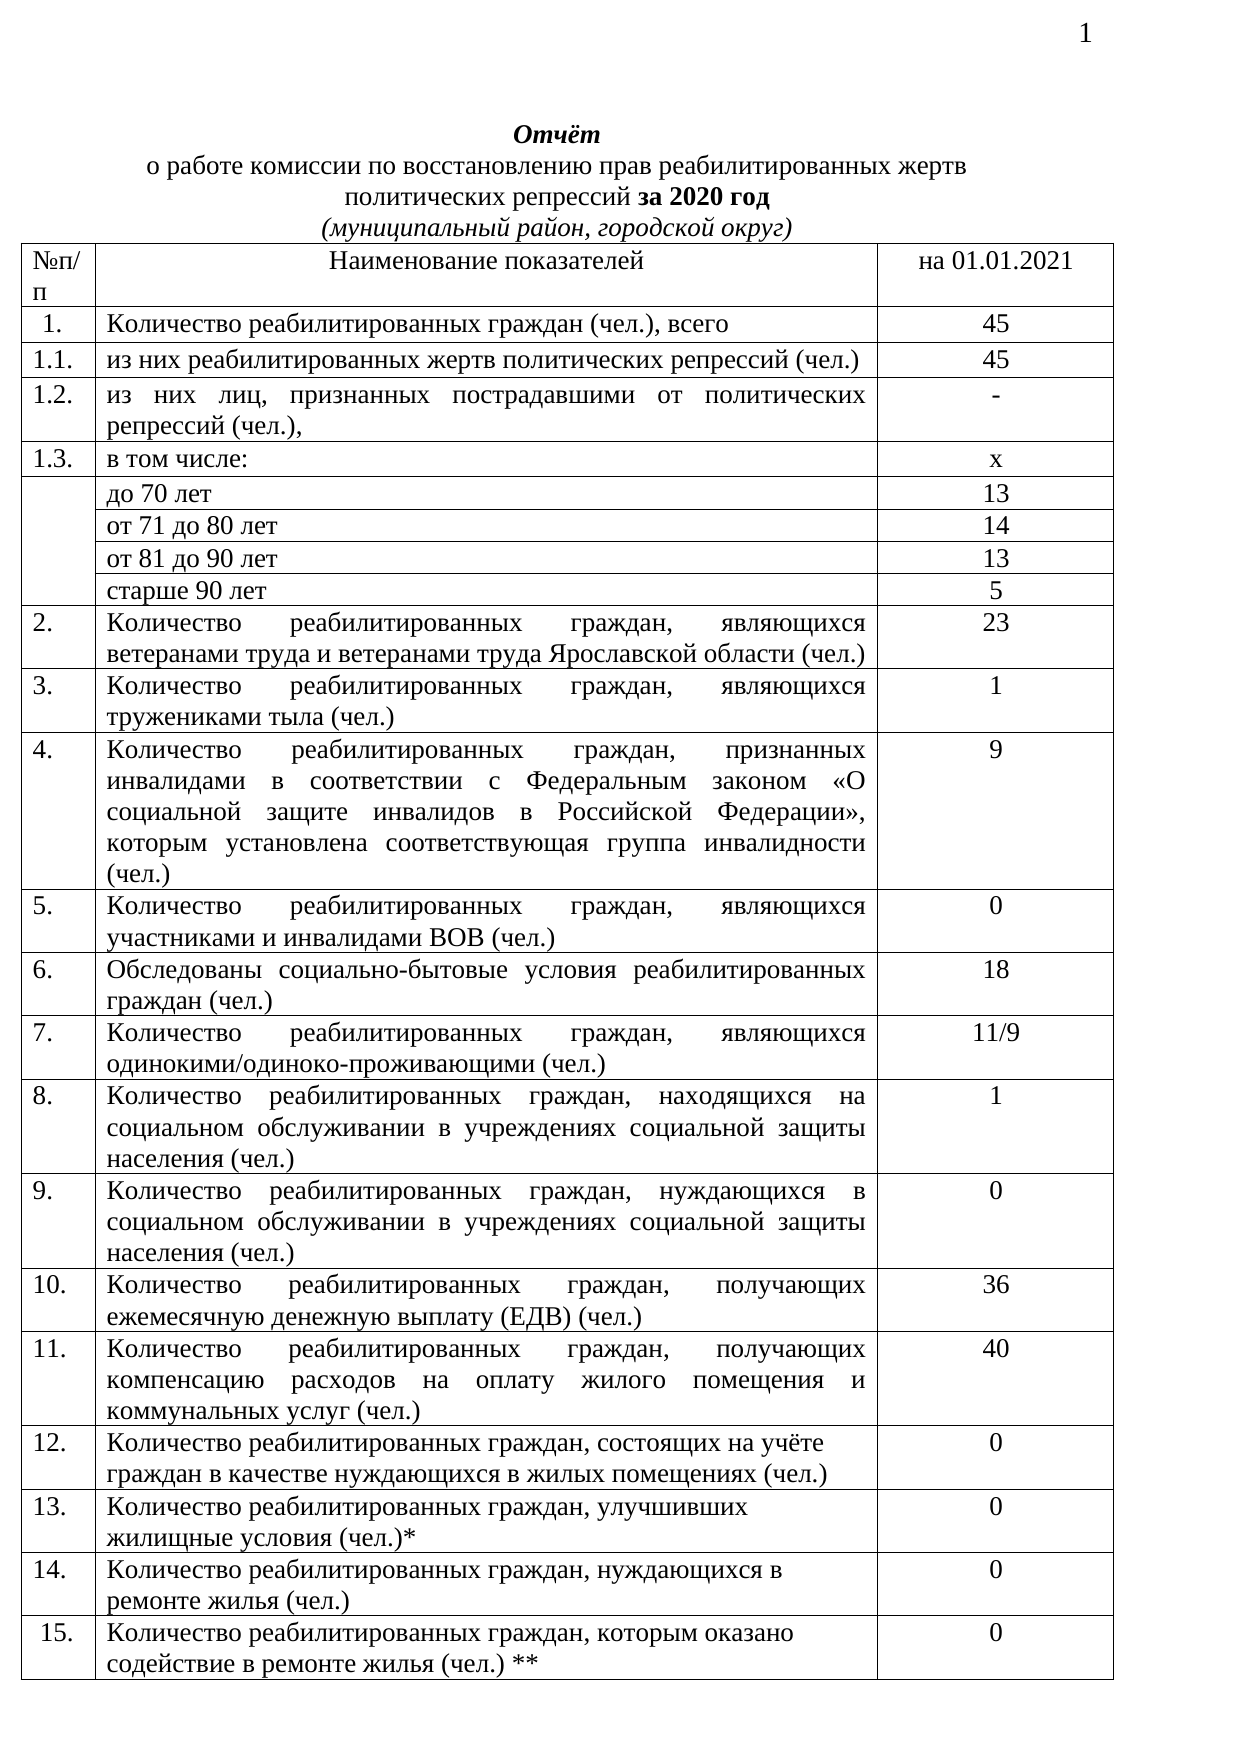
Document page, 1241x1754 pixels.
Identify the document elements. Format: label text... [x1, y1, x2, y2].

table_cell 11/9 [878, 1016, 1113, 1078]
table_cell [22, 307, 95, 342]
table_cell 36 [878, 1269, 1113, 1331]
table_cell 1.1. [22, 343, 95, 377]
text (муниципальный район, городской округ) [21, 212, 1092, 243]
table_cell до 70 лет [96, 477, 877, 508]
table_cell Количество реабилитированных граждан (чел.), всего [96, 307, 877, 342]
table_cell Обследованы социально-бытовые условия реабилитированных граждан (чел.) [96, 953, 877, 1015]
table_cell от 81 до 90 лет [96, 542, 877, 573]
table_cell 0 [878, 1553, 1113, 1615]
table_cell 0 [878, 1490, 1113, 1552]
table_cell 1 [878, 1080, 1113, 1173]
table_cell 23 [878, 606, 1113, 668]
table_cell 18 [878, 953, 1113, 1015]
table_cell 1.2. [22, 378, 95, 441]
table_cell 5 [878, 574, 1113, 605]
table_cell из них лиц, признанных пострадавшими от политических репрессий (чел.), [96, 378, 877, 441]
table_cell Количество реабилитированных граждан, нуждающихся в ремонте жилья (чел.) [96, 1553, 877, 1615]
table_cell [22, 1616, 95, 1678]
table_cell Количество реабилитированных граждан, нуждающихся в социальном обслуживании в учреждениях социальной защиты населения (чел.) [96, 1174, 877, 1267]
table_cell старше 90 лет [96, 574, 877, 605]
table_cell Количество реабилитированных граждан, которым оказано содействие в ремонте жилья (чел.) ** [96, 1616, 877, 1678]
table_cell [22, 1080, 95, 1173]
table_cell 45 [878, 307, 1113, 342]
table_cell [22, 606, 95, 668]
table_cell Количество реабилитированных граждан, являющихся тружениками тыла (чел.) [96, 669, 877, 732]
table_cell [22, 1016, 95, 1078]
text Отчёт [21, 118, 1092, 149]
table_cell [22, 1174, 95, 1267]
table_cell от 71 до 80 лет [96, 510, 877, 541]
text о работе комиссии по восстановлению прав реабилитированных жертв [21, 149, 1092, 180]
table_cell 40 [878, 1332, 1113, 1425]
table_cell [22, 1332, 95, 1425]
table_cell [22, 669, 95, 732]
table_cell 0 [878, 1426, 1113, 1488]
table_cell Количество реабилитированных граждан, являющихся ветеранами труда и ветеранами труда Ярославской области (чел.) [96, 606, 877, 668]
text политических репрессий за 2020 год [21, 180, 1092, 212]
table_cell Количество реабилитированных граждан, признанных инвалидами в соответствии с Федеральным законом «О социальной защите инвалидов в Российской Федерации», которым установлена соответствующая группа инвалидности (чел.) [96, 733, 877, 888]
table_cell 1.3. [22, 442, 95, 476]
table_cell [22, 733, 95, 888]
table_cell Количество реабилитированных граждан, получающих компенсацию расходов на оплату жилого помещения и коммунальных услуг (чел.) [96, 1332, 877, 1425]
table_cell Количество реабилитированных граждан, улучшивших жилищные условия (чел.)* [96, 1490, 877, 1552]
table_cell 0 [878, 890, 1113, 952]
table_cell 0 [878, 1616, 1113, 1678]
table_cell - [878, 378, 1113, 441]
table_cell в том числе: [96, 442, 877, 476]
table_cell 0 [878, 1174, 1113, 1267]
table_cell Количество реабилитированных граждан, состоящих на учёте граждан в качестве нуждающихся в жилых помещениях (чел.) [96, 1426, 877, 1488]
table_cell х [878, 442, 1113, 476]
table_header №п/п [22, 244, 95, 306]
table_cell [22, 1553, 95, 1615]
table_cell Количество реабилитированных граждан, являющихся одинокими/одиноко-проживающими (чел.) [96, 1016, 877, 1078]
table_cell [22, 1269, 95, 1331]
table_cell [22, 477, 95, 605]
table_cell Количество реабилитированных граждан, находящихся на социальном обслуживании в учреждениях социальной защиты населения (чел.) [96, 1080, 877, 1173]
table_cell 13 [878, 542, 1113, 573]
table_cell [22, 1426, 95, 1488]
table_cell 14 [878, 510, 1113, 541]
table_cell Количество реабилитированных граждан, являющихся участниками и инвалидами ВОВ (чел.) [96, 890, 877, 952]
table_cell 1 [878, 669, 1113, 732]
table_cell 45 [878, 343, 1113, 377]
table_header на 01.01.2021 [878, 244, 1113, 306]
table_cell 9 [878, 733, 1113, 888]
table_cell Количество реабилитированных граждан, получающих ежемесячную денежную выплату (ЕДВ) (чел.) [96, 1269, 877, 1331]
table_cell [22, 890, 95, 952]
table_header Наименование показателей [96, 244, 877, 306]
table_cell [22, 1490, 95, 1552]
table_cell 13 [878, 477, 1113, 508]
table_cell [22, 953, 95, 1015]
table_cell из них реабилитированных жертв политических репрессий (чел.) [96, 343, 877, 377]
